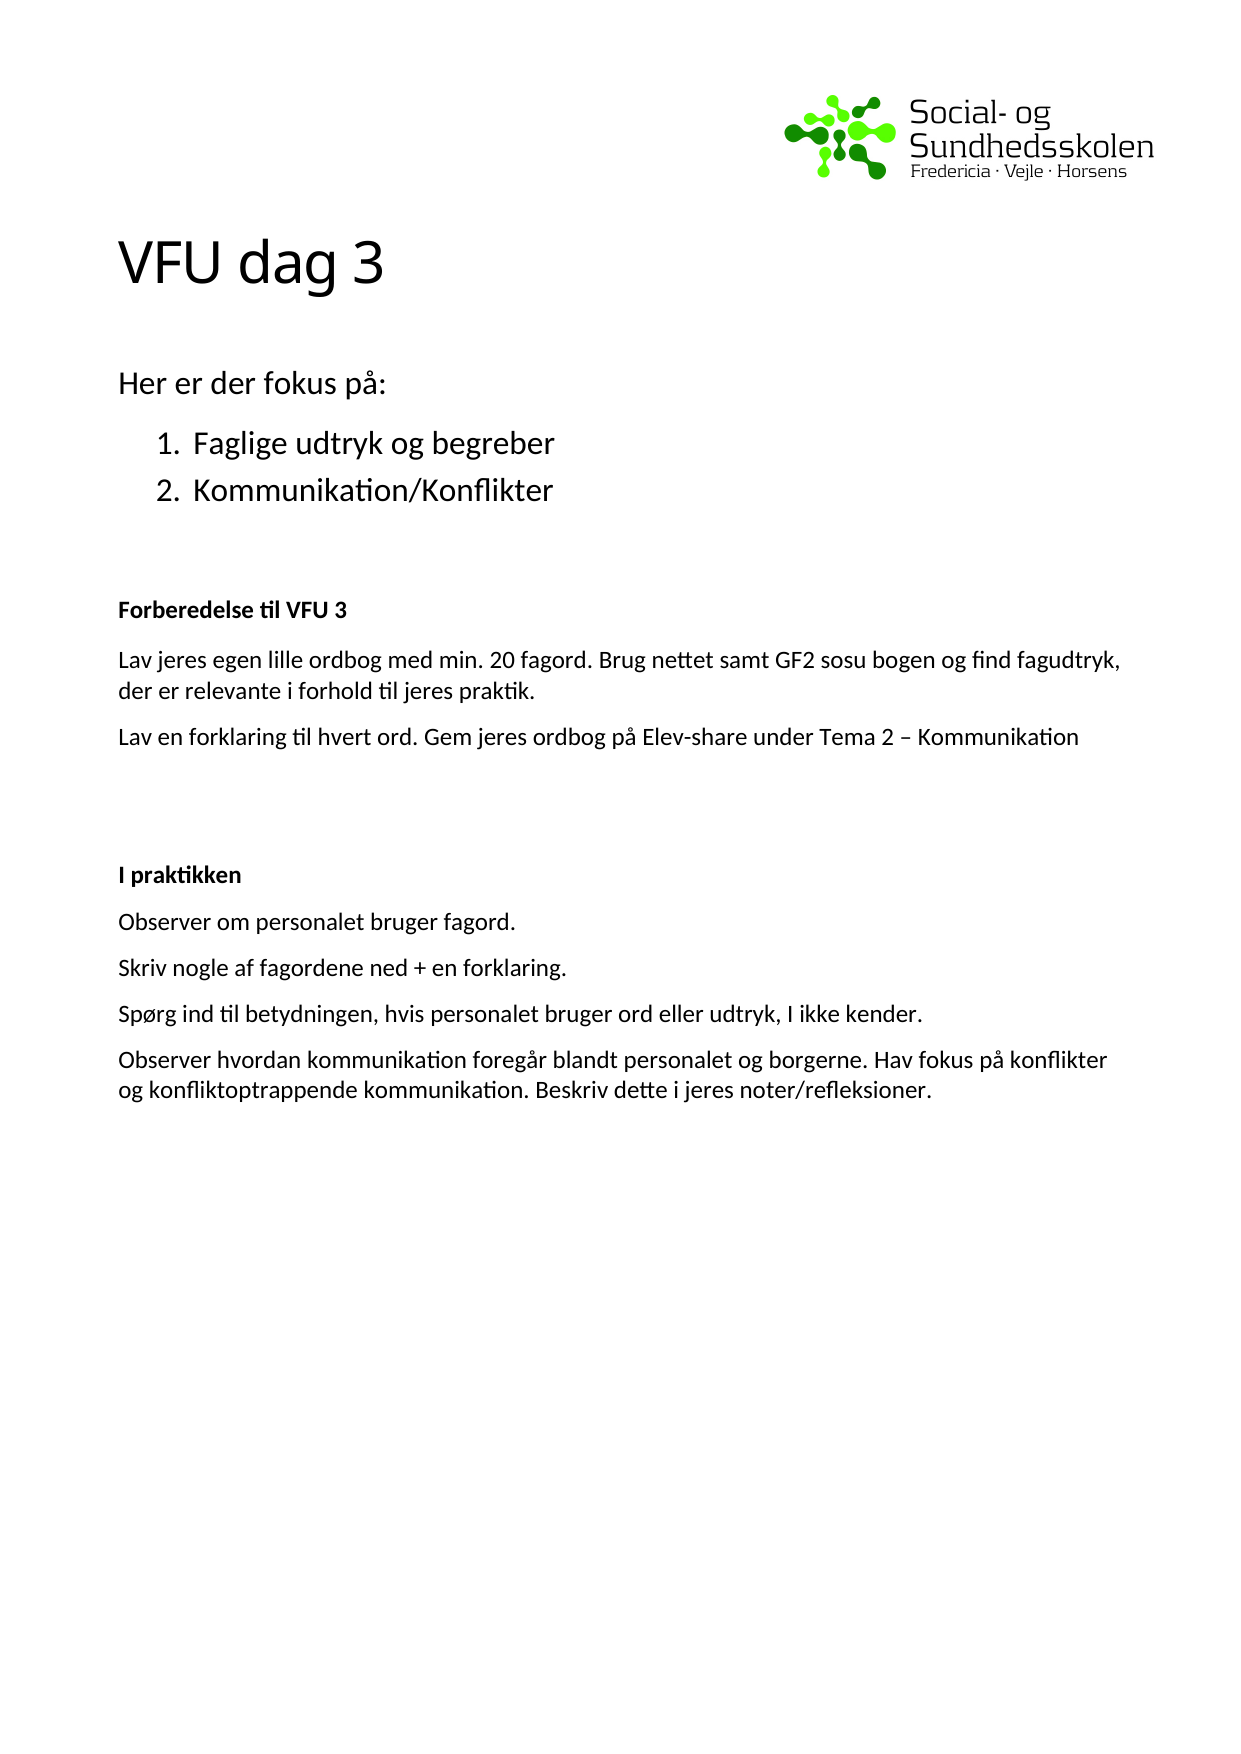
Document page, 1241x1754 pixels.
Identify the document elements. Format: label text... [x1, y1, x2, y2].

text I praktikken [118, 859, 1122, 890]
text Spørg ind til betydningen, hvis personalet bruger ord eller udtryk, I ikke kender. [118, 998, 1122, 1028]
text Observer hvordan kommunikation foregår blandt personalet og borgerne. Hav fokus på konflikter og konfliktoptrappende kommunikation. Beskriv dette i jeres noter/refleksioner. [118, 1044, 1122, 1105]
text Lav jeres egen lille ordbog med min. 20 fagord. Brug nettet samt GF2 sosu bogen og find fagudtryk, der er relevante i forhold til jeres praktik. [118, 644, 1122, 706]
text Lav en forklaring til hvert ord. Gem jeres ordbog på Elev-share under Tema 2 – Kommunikation [118, 721, 1122, 752]
title VFU dag 3 [118, 222, 1122, 301]
list Kommunikation/Konflikter [156, 469, 1122, 510]
text Observer om personalet bruger fagord. [118, 906, 1122, 936]
list Faglige udtryk og begreber [156, 422, 1122, 463]
picture [0, 21, 1229, 220]
text Skriv nogle af fagordene ned + en forklaring. [118, 952, 1122, 982]
text Forberedelse til VFU 3 [118, 594, 1122, 624]
text Her er der fokus på: [118, 362, 1122, 402]
